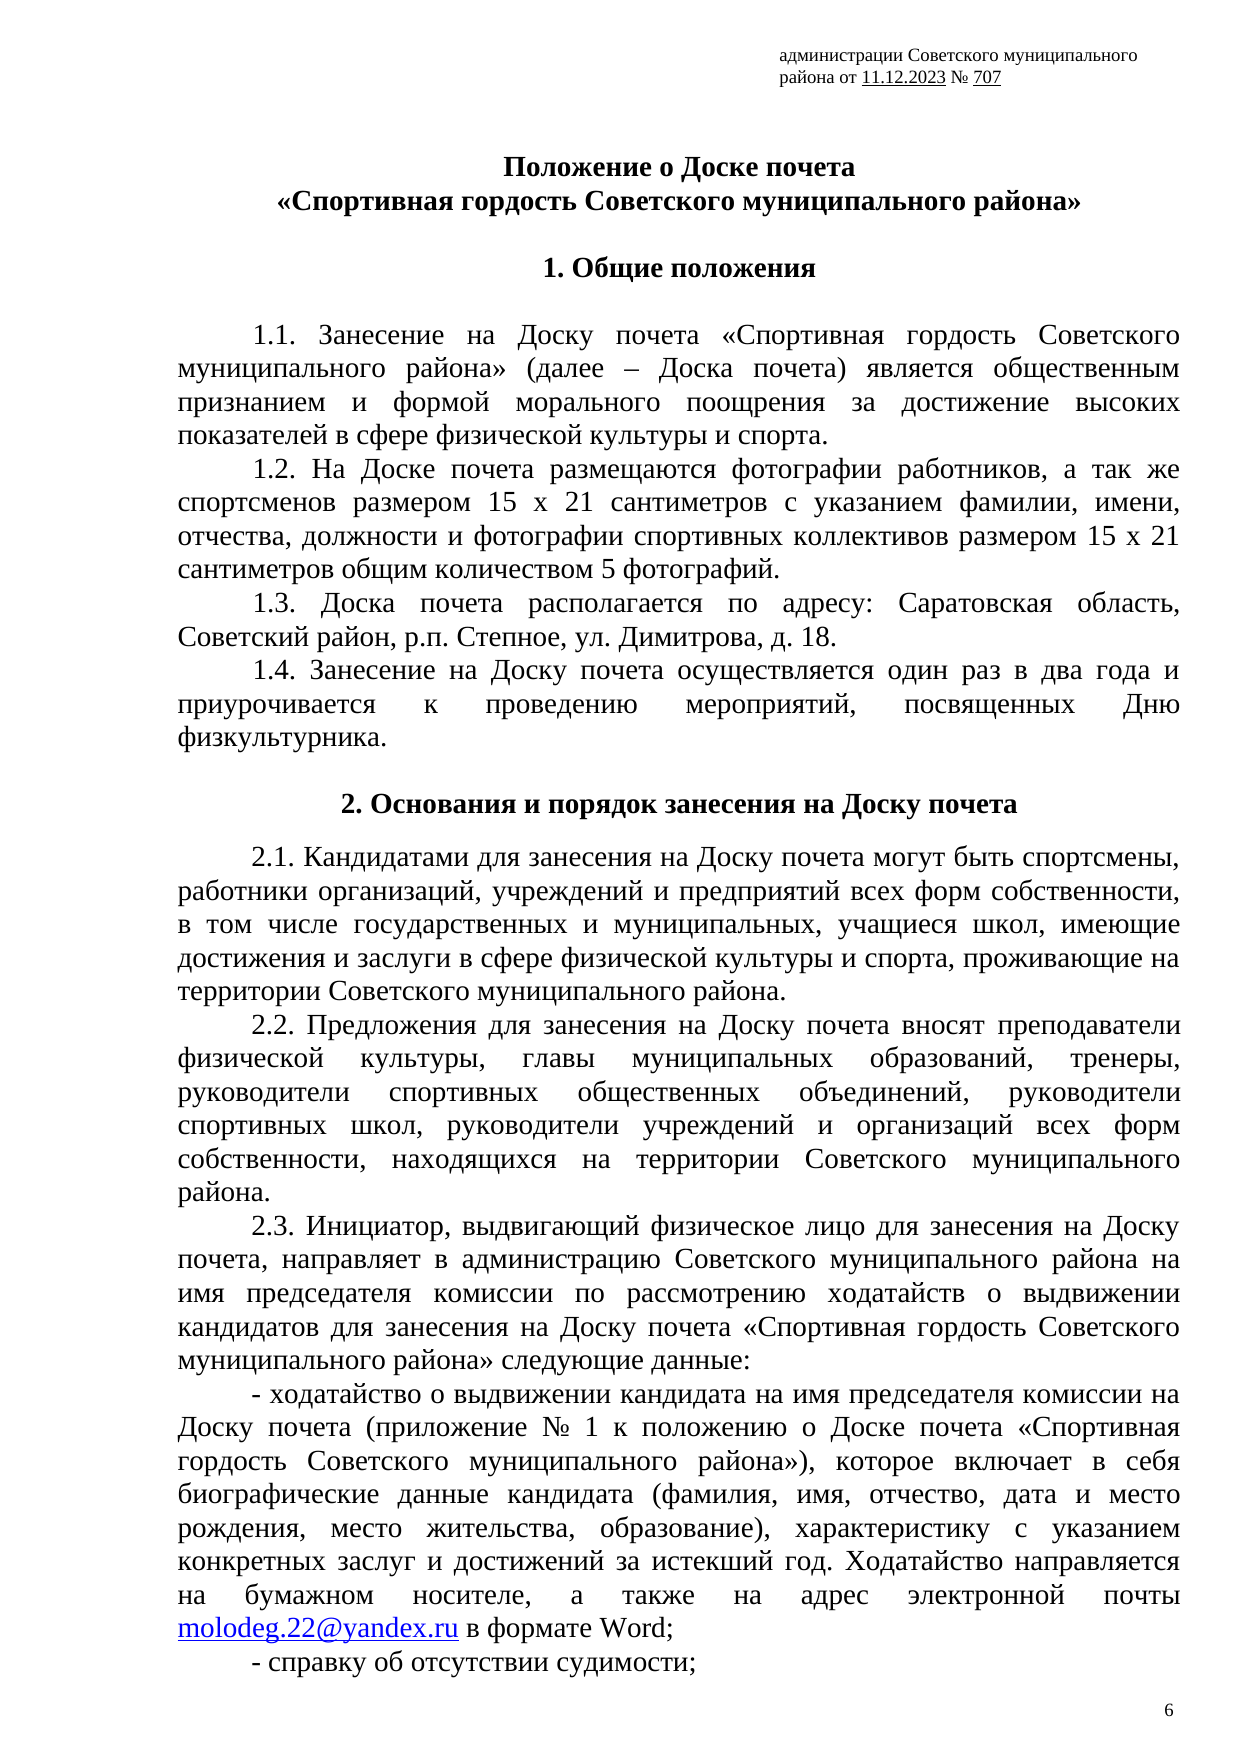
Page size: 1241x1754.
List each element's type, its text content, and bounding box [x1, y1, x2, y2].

text 1.4. Занесение на Доску почета осуществляется один раз в два года и приурочивается к проведению мероприятий, посвященных Дню физкультурника. [177, 652, 1181, 753]
text Положение о Доске почета [177, 149, 1181, 183]
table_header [768, 44, 1171, 87]
text 1.3. Доска почета располагается по адресу: Саратовская область, Советский район, р.п. Степное, ул. Димитрова, д. 18. [177, 585, 1181, 652]
text 2. Основания и порядок занесения на Доску почета [177, 786, 1181, 820]
text «Спортивная гордость Советского муниципального района» [177, 183, 1181, 216]
text 2.2. Предложения для занесения на Доску почета вносят преподаватели физической культуры, главы муниципальных образований, тренеры, руководители спортивных общественных объединений, руководители спортивных школ, руководители учреждений и организаций всех форм собственности, находящихся на территории Советского муниципального района. [177, 1007, 1181, 1208]
text - ходатайство о выдвижении кандидата на имя председателя комиссии на Доску почета (приложение № 1 к положению о Доске почета «Спортивная гордость Советского муниципального района»), которое включает в себя биографические данные кандидата (фамилия, имя, отчество, дата и место рождения, место жительства, образование), характеристику с указанием конкретных заслуг и достижений за истекший год. Ходатайство направляется на бумажном носителе, а также на адрес электронной почты molodeg.22@yandex.ru в формате Word; [177, 1376, 1181, 1644]
text 1. Общие положения [177, 250, 1181, 283]
text 2.1. Кандидатами для занесения на Доску почета могут быть спортсмены, работники организаций, учреждений и предприятий всех форм собственности, в том числе государственных и муниципальных, учащиеся школ, имеющие достижения и заслуги в сфере физической культуры и спорта, проживающие на территории Советского муниципального района. [177, 839, 1181, 1007]
text 1.1. Занесение на Доску почета «Спортивная гордость Советского муниципального района» (далее – Доска почета) является общественным признанием и формой морального поощрения за достижение высоких показателей в сфере физической культуры и спорта. [177, 317, 1181, 451]
text 2.3. Инициатор, выдвигающий физическое лицо для занесения на Доску почета, направляет в администрацию Советского муниципального района на имя председателя комиссии по рассмотрению ходатайств о выдвижении кандидатов для занесения на Доску почета «Спортивная гордость Советского муниципального района» следующие данные: [177, 1208, 1181, 1376]
text - справку об отсутствии судимости; [177, 1644, 1181, 1678]
text 1.2. На Доске почета размещаются фотографии работников, а так же спортсменов размером 15 x 21 сантиметров с указанием фамилии, имени, отчества, должности и фотографии спортивных коллективов размером 15 x 21 сантиметров общим количеством 5 фотографий. [177, 451, 1181, 585]
